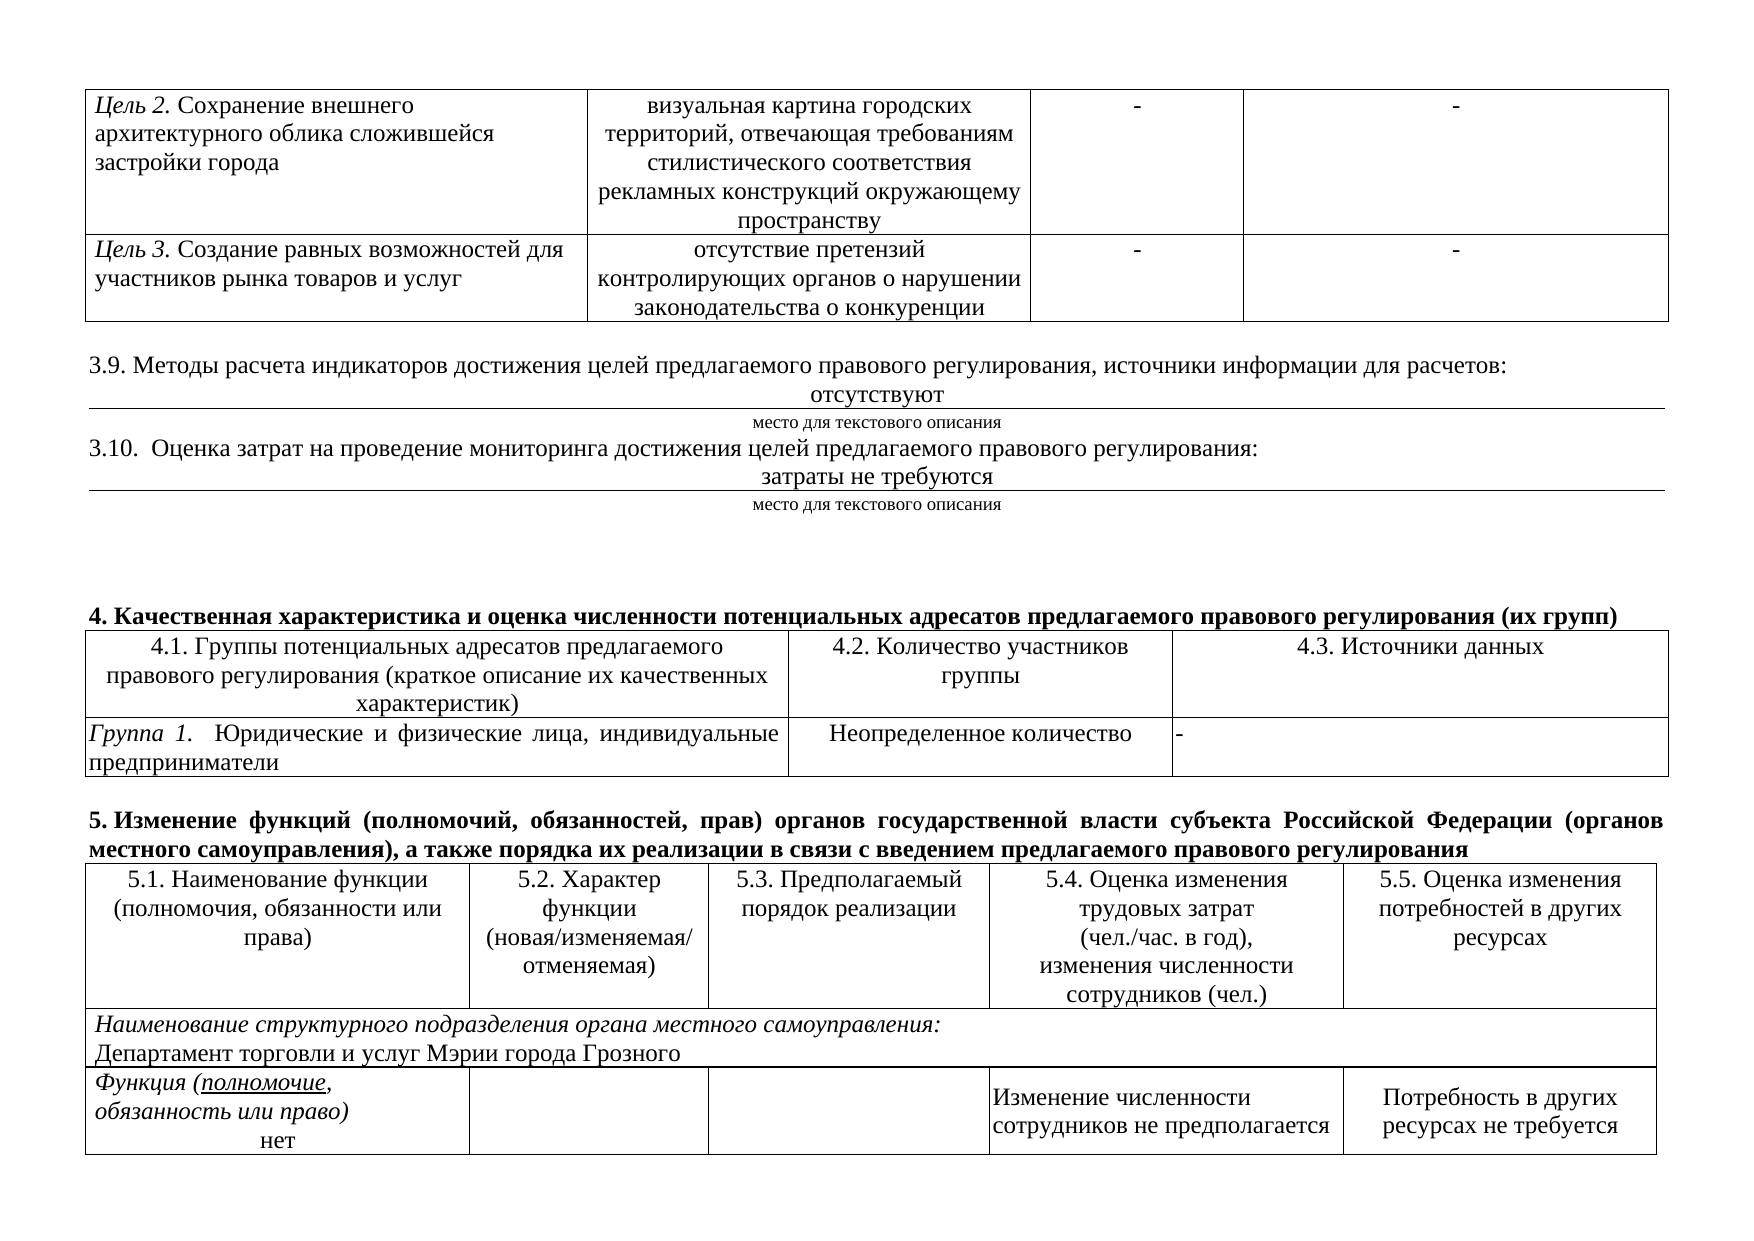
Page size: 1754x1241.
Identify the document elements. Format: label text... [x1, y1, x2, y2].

table_cell Наименование структурного подразделения органа местного самоуправления: Департамент торговли и услуг Мэрии города Грозного [86, 1009, 1656, 1066]
table_cell Неопределенное количество [789, 718, 1172, 776]
text 5. Изменение функций (полномочий, обязанностей, прав) органов государственной власти субъекта Российской Федерации (органов местного самоуправления), а также порядка их реализации в связи с введением предлагаемого правового регулирования [89, 806, 1665, 863]
text затраты не требуются [89, 461, 1665, 490]
text 3.9. Методы расчета индикаторов достижения целей предлагаемого правового регулирования, источники информации для расчетов: [89, 351, 1665, 379]
table_cell - [1244, 90, 1668, 233]
text 3.10. Оценка затрат на проведение мониторинга достижения целей предлагаемого правового регулирования: [89, 433, 1665, 461]
table_header 4.1. Группы потенциальных адресатов предлагаемого правового регулирования (краткое описание их качественных характеристик) [86, 631, 788, 717]
table_cell Функция (полномочие, обязанность или право) нет [86, 1068, 469, 1154]
table_cell [709, 1068, 989, 1154]
table_cell - [1031, 235, 1243, 321]
table_cell Цель 3. Создание равных возможностей для участников рынка товаров и услуг [86, 235, 587, 321]
text место для текстового описания [89, 491, 1665, 515]
table_cell Цель 2. Сохранение внешнего архитектурного облика сложившейся застройки города [86, 90, 587, 233]
table_cell - [1173, 718, 1668, 776]
table_cell визуальная картина городских территорий, отвечающая требованиям стилистического соответствия рекламных конструкций окружающему пространству [588, 90, 1030, 233]
table_cell [470, 1068, 708, 1154]
table_header 4.2. Количество участников группы [789, 631, 1172, 717]
text отсутствуют [89, 379, 1665, 408]
table_cell Потребность в других ресурсах не требуется [1344, 1068, 1656, 1154]
table_cell Изменение численности сотрудников не предполагается [990, 1068, 1343, 1154]
table_cell отсутствие претензий контролирующих органов о нарушении законодательства о конкуренции [588, 235, 1030, 321]
table_header 5.5. Оценка изменения потребностей в других ресурсах [1344, 864, 1656, 1008]
table_header 5.4. Оценка изменения трудовых затрат (чел./час. в год), изменения численности сотрудников (чел.) [990, 864, 1343, 1008]
text 4. Качественная характеристика и оценка численности потенциальных адресатов предлагаемого правового регулирования (их групп) [89, 601, 1665, 630]
table_header 5.1. Наименование функции (полномочия, обязанности или права) [86, 864, 469, 1008]
table_header 4.3. Источники данных [1173, 631, 1668, 717]
table_header 5.3. Предполагаемый порядок реализации [709, 864, 989, 1008]
table_cell - [1244, 235, 1668, 321]
table_cell Группа 1. Юридические и физические лица, индивидуальные предприниматели [86, 718, 788, 776]
table_header 5.2. Характер функции (новая/изменяемая/ отменяемая) [470, 864, 708, 1008]
table_cell - [1031, 90, 1243, 233]
text место для текстового описания [89, 409, 1665, 433]
